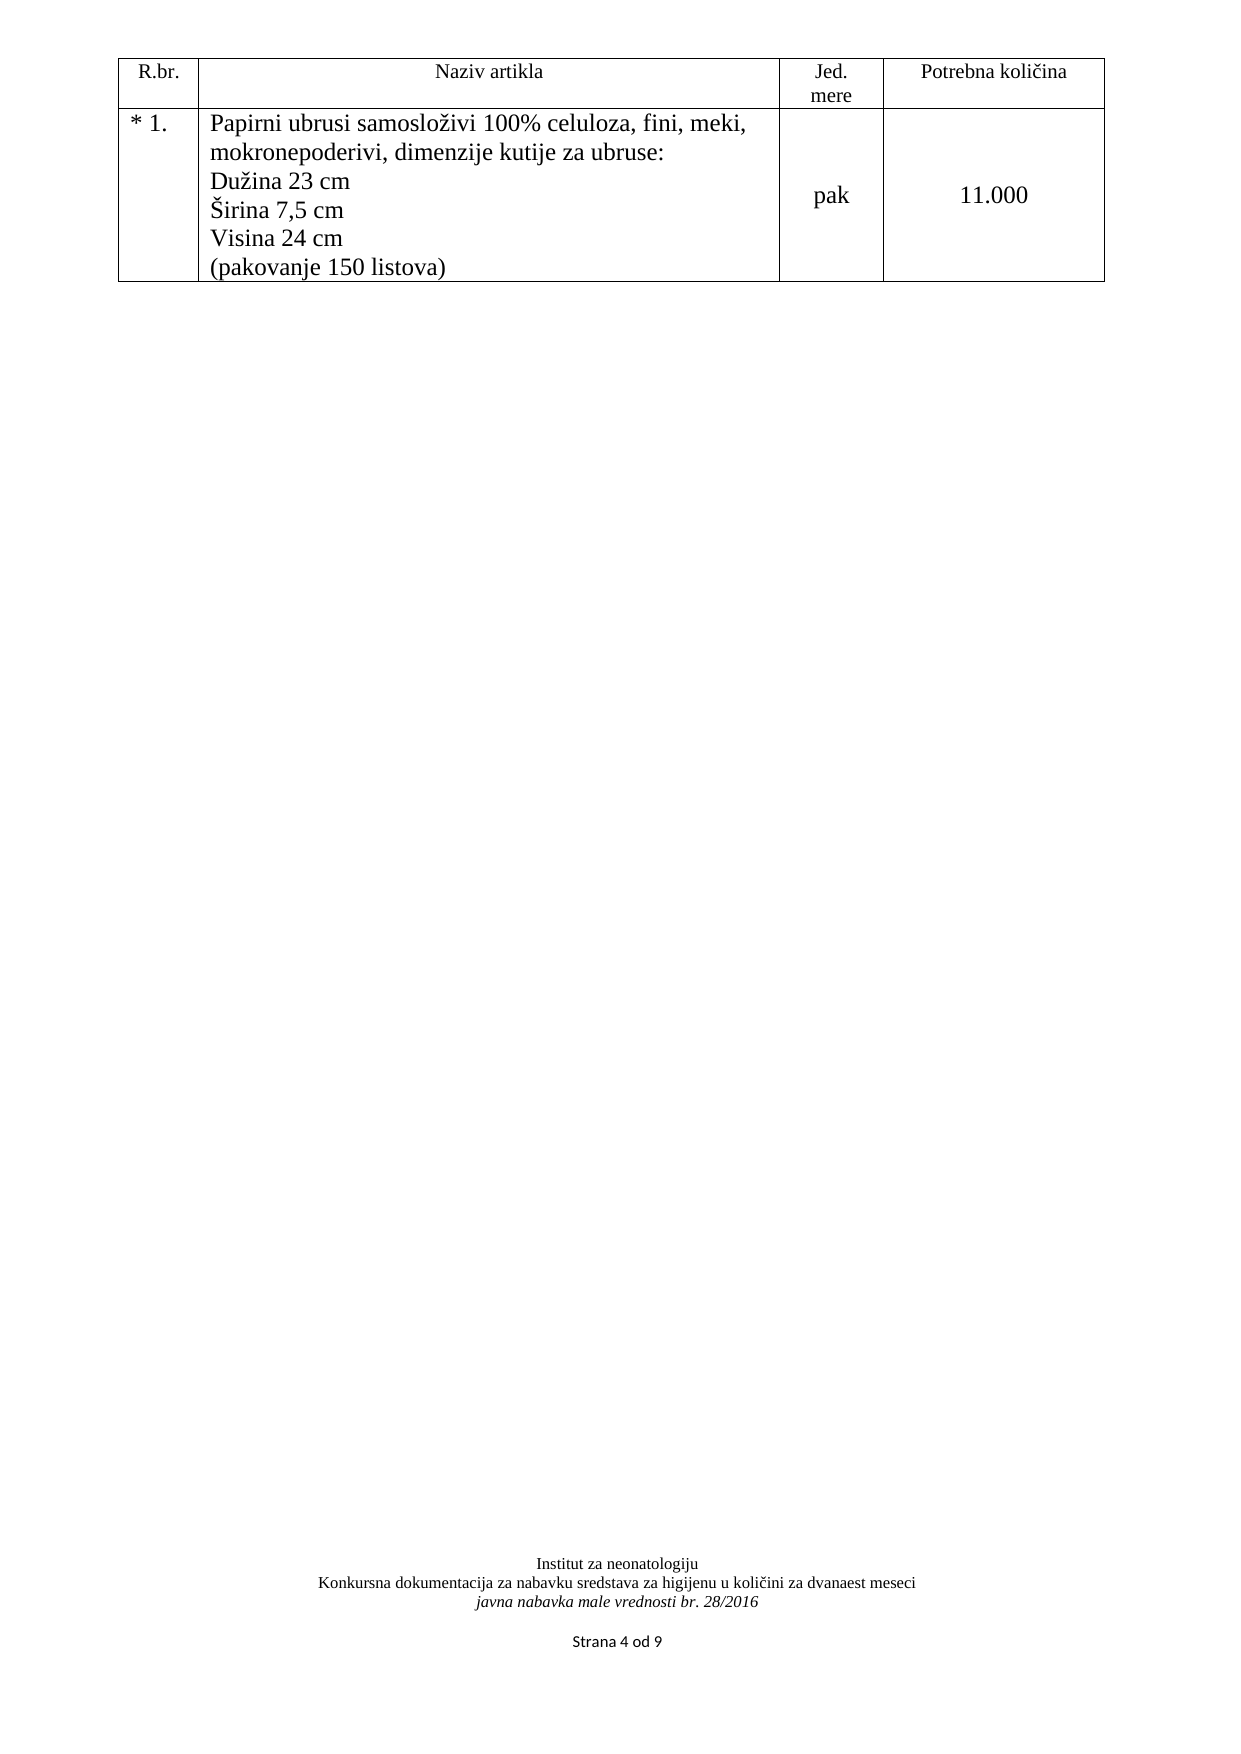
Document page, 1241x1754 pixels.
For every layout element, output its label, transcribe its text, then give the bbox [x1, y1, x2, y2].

table_header Jed. mere [780, 59, 883, 107]
table_cell pak [780, 109, 883, 281]
table_cell Papirni ubrusi samosloživi 100% celuloza, fini, meki, mokronepoderivi, dimenzije kutije za ubruse: Dužina 23 cm Širina 7,5 cm Visina 24 cm (pakovanje 150 listova) [199, 109, 779, 281]
table_cell 11.000 [884, 109, 1104, 281]
table_header R.br. [119, 59, 198, 107]
table_header Potrebna količina [884, 59, 1104, 107]
table_cell * 1. [119, 109, 198, 281]
table_header Naziv artikla [199, 59, 779, 107]
